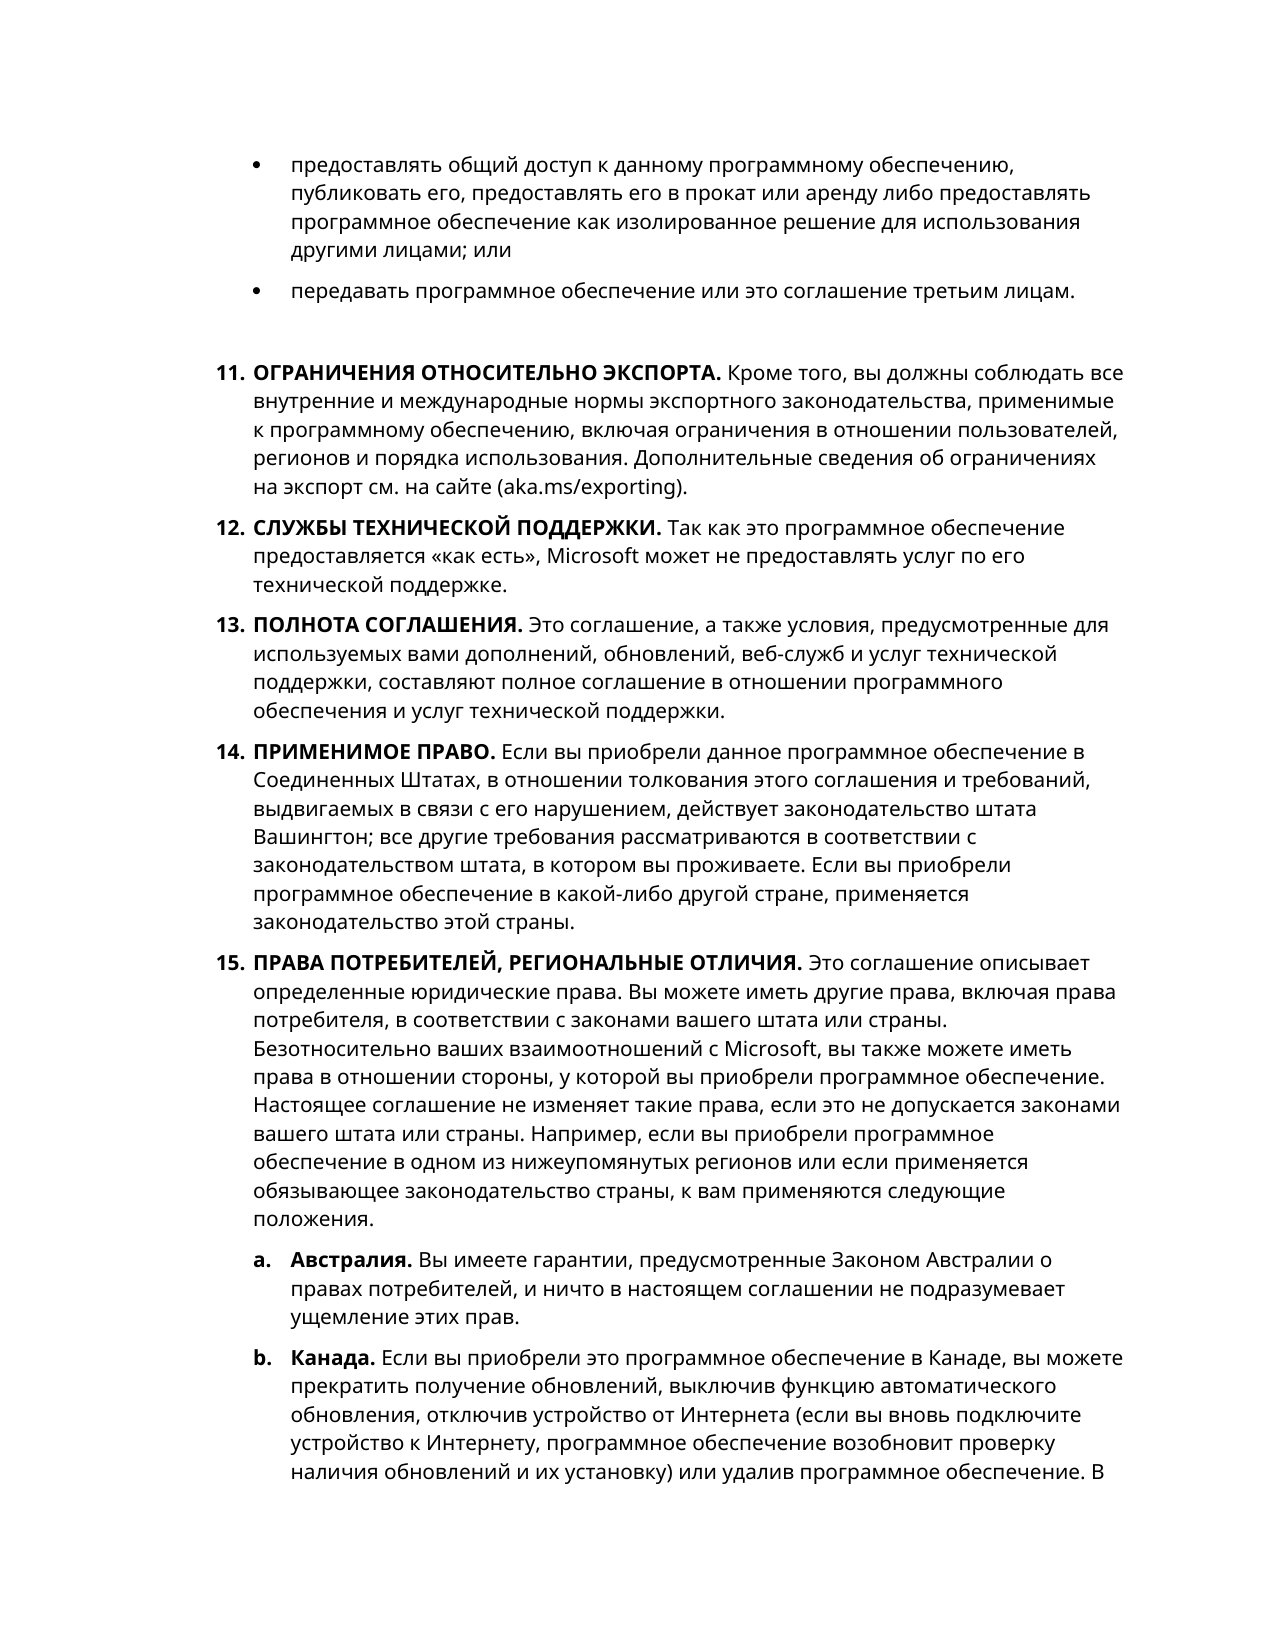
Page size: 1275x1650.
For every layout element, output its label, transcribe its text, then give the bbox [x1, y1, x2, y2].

list предоставлять общий доступ к данному программному обеспечению, публиковать его, предоставлять его в прокат или аренду либо предоставлять программное обеспечение как изолированное решение для использования другими лицами; или [253, 150, 1125, 264]
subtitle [253, 1343, 1125, 1485]
subtitle СЛУЖБЫ ТЕХНИЧЕСКОЙ ПОДДЕРЖКИ. Так как это программное обеспечение предоставляется «как есть», Microsoft может не предоставлять услуг по его технической поддержке. [216, 513, 1125, 598]
subtitle ПРАВА ПОТРЕБИТЕЛЕЙ, РЕГИОНАЛЬНЫЕ ОТЛИЧИЯ. Это соглашение описывает определенные юридические права. Вы можете иметь другие права, включая права потребителя, в соответствии с законами вашего штата или страны. Безотносительно ваших взаимоотношений с Microsoft, вы также можете иметь права в отношении стороны, у которой вы приобрели программное обеспечение. Настоящее соглашение не изменяет такие права, если это не допускается законами вашего штата или страны. Например, если вы приобрели программное обеспечение в одном из нижеупомянутых регионов или если применяется обязывающее законодательство страны, к вам применяются следующие положения. [216, 948, 1125, 1233]
subtitle Применимое право. Если вы приобрели данное программное обеспечение в Соединенных Штатах, в отношении толкования этого соглашения и требований, выдвигаемых в связи с его нарушением, действует законодательство штата Вашингтон; все другие требования рассматриваются в соответствии с законодательством штата, в котором вы проживаете. Если вы приобрели программное обеспечение в какой-либо другой стране, применяется законодательство этой страны. [216, 737, 1125, 936]
list передавать программное обеспечение или это соглашение третьим лицам. [253, 276, 1125, 305]
subtitle Ограничения относительно экспорта. Кроме того, вы должны соблюдать все внутренние и международные нормы экспортного законодательства, применимые к программному обеспечению, включая ограничения в отношении пользователей, регионов и порядка использования. Дополнительные сведения об ограничениях на экспорт см. на сайте (aka.ms/exporting). [216, 358, 1125, 500]
subtitle Полнота соглашения. Это соглашение, а также условия, предусмотренные для используемых вами дополнений, обновлений, веб-служб и услуг технической поддержки, составляют полное соглашение в отношении программного обеспечения и услуг технической поддержки. [216, 611, 1125, 724]
subtitle Австралия. Вы имеете гарантии, предусмотренные Законом Австралии о правах потребителей, и ничто в настоящем соглашении не подразумевает ущемление этих прав. [253, 1245, 1125, 1331]
